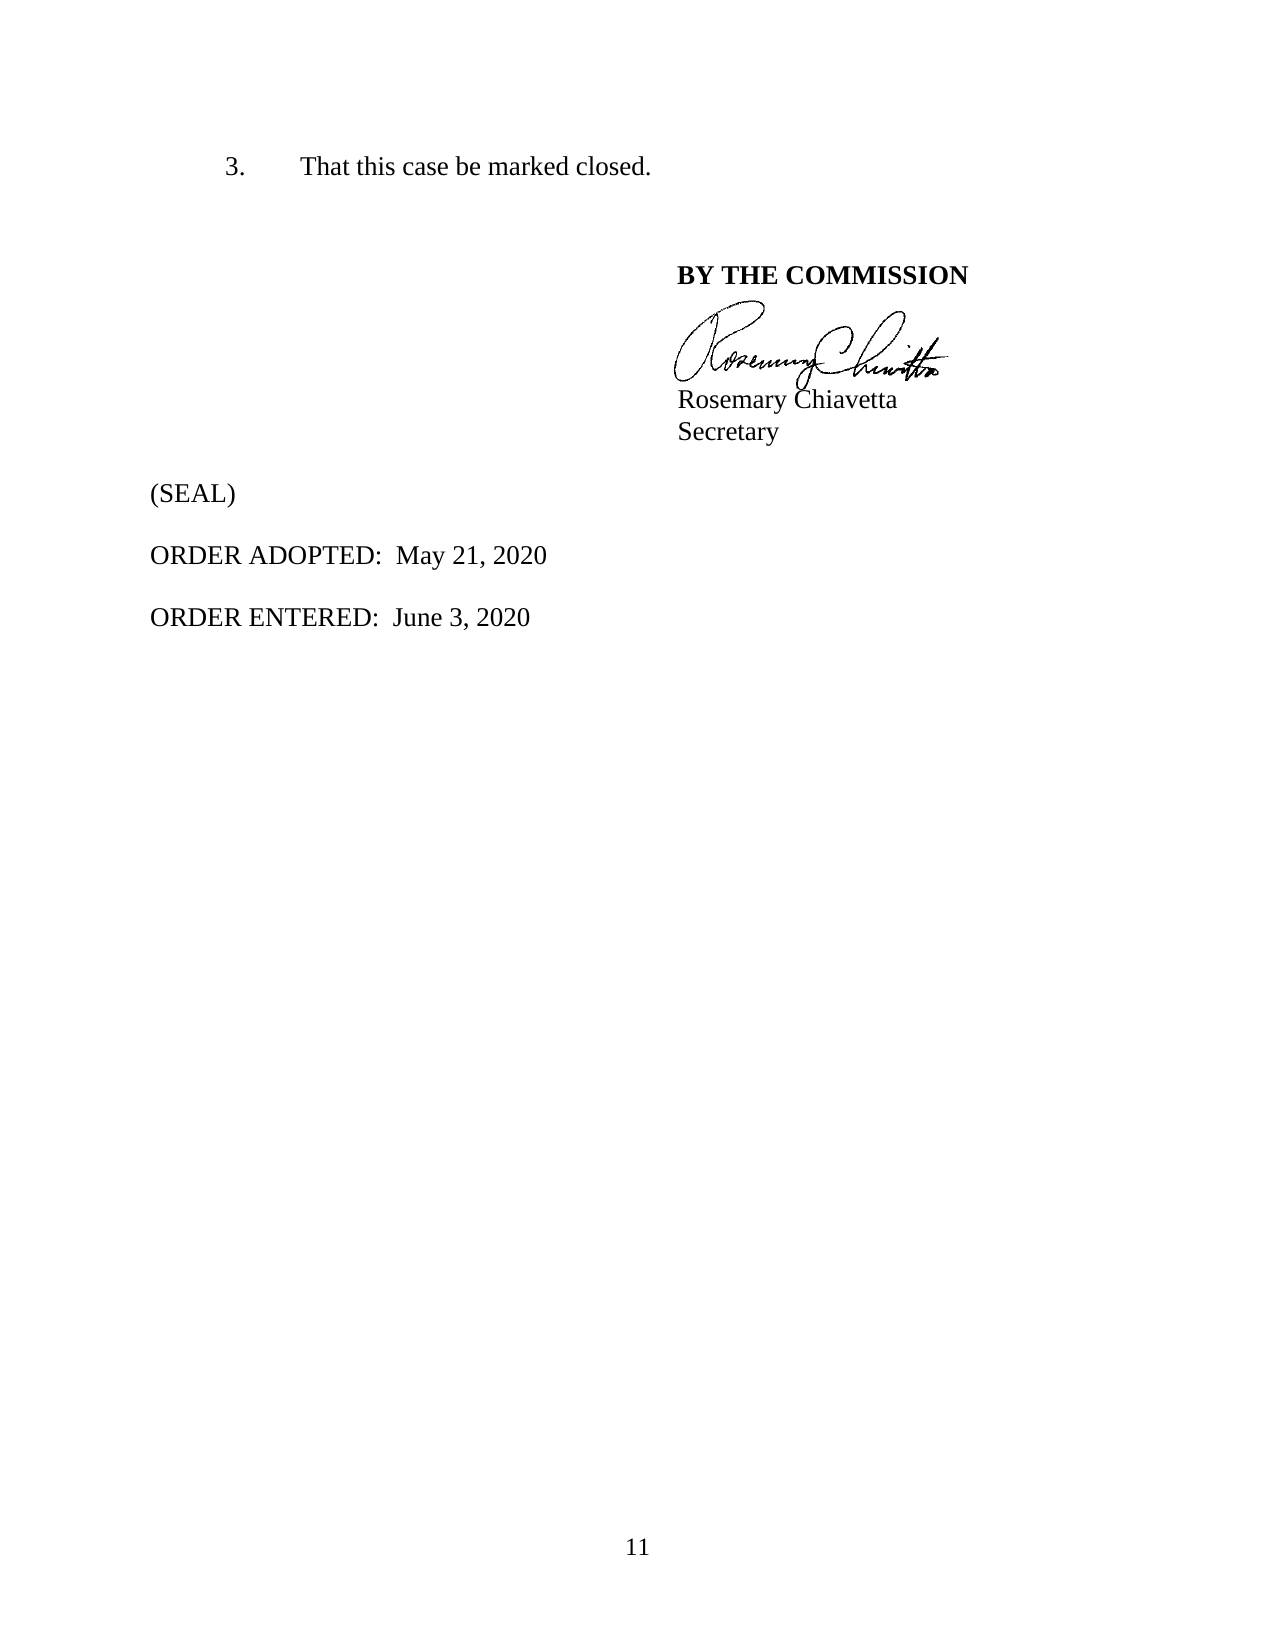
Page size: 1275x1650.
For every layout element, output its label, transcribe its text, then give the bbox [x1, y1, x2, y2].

text Rosemary Chiavetta [677, 383, 1125, 415]
text ORDER ADOPTED: May 21, 2020 [150, 539, 1125, 570]
picture [664, 285, 967, 402]
text (SEAL) [150, 477, 1125, 508]
text ORDER ENTERED: June 3, 2020 [150, 602, 1125, 633]
text BY THE COMMISSION [677, 259, 1125, 290]
text Secretary [677, 415, 1125, 446]
text 3. That this case be marked closed. [150, 150, 1125, 181]
